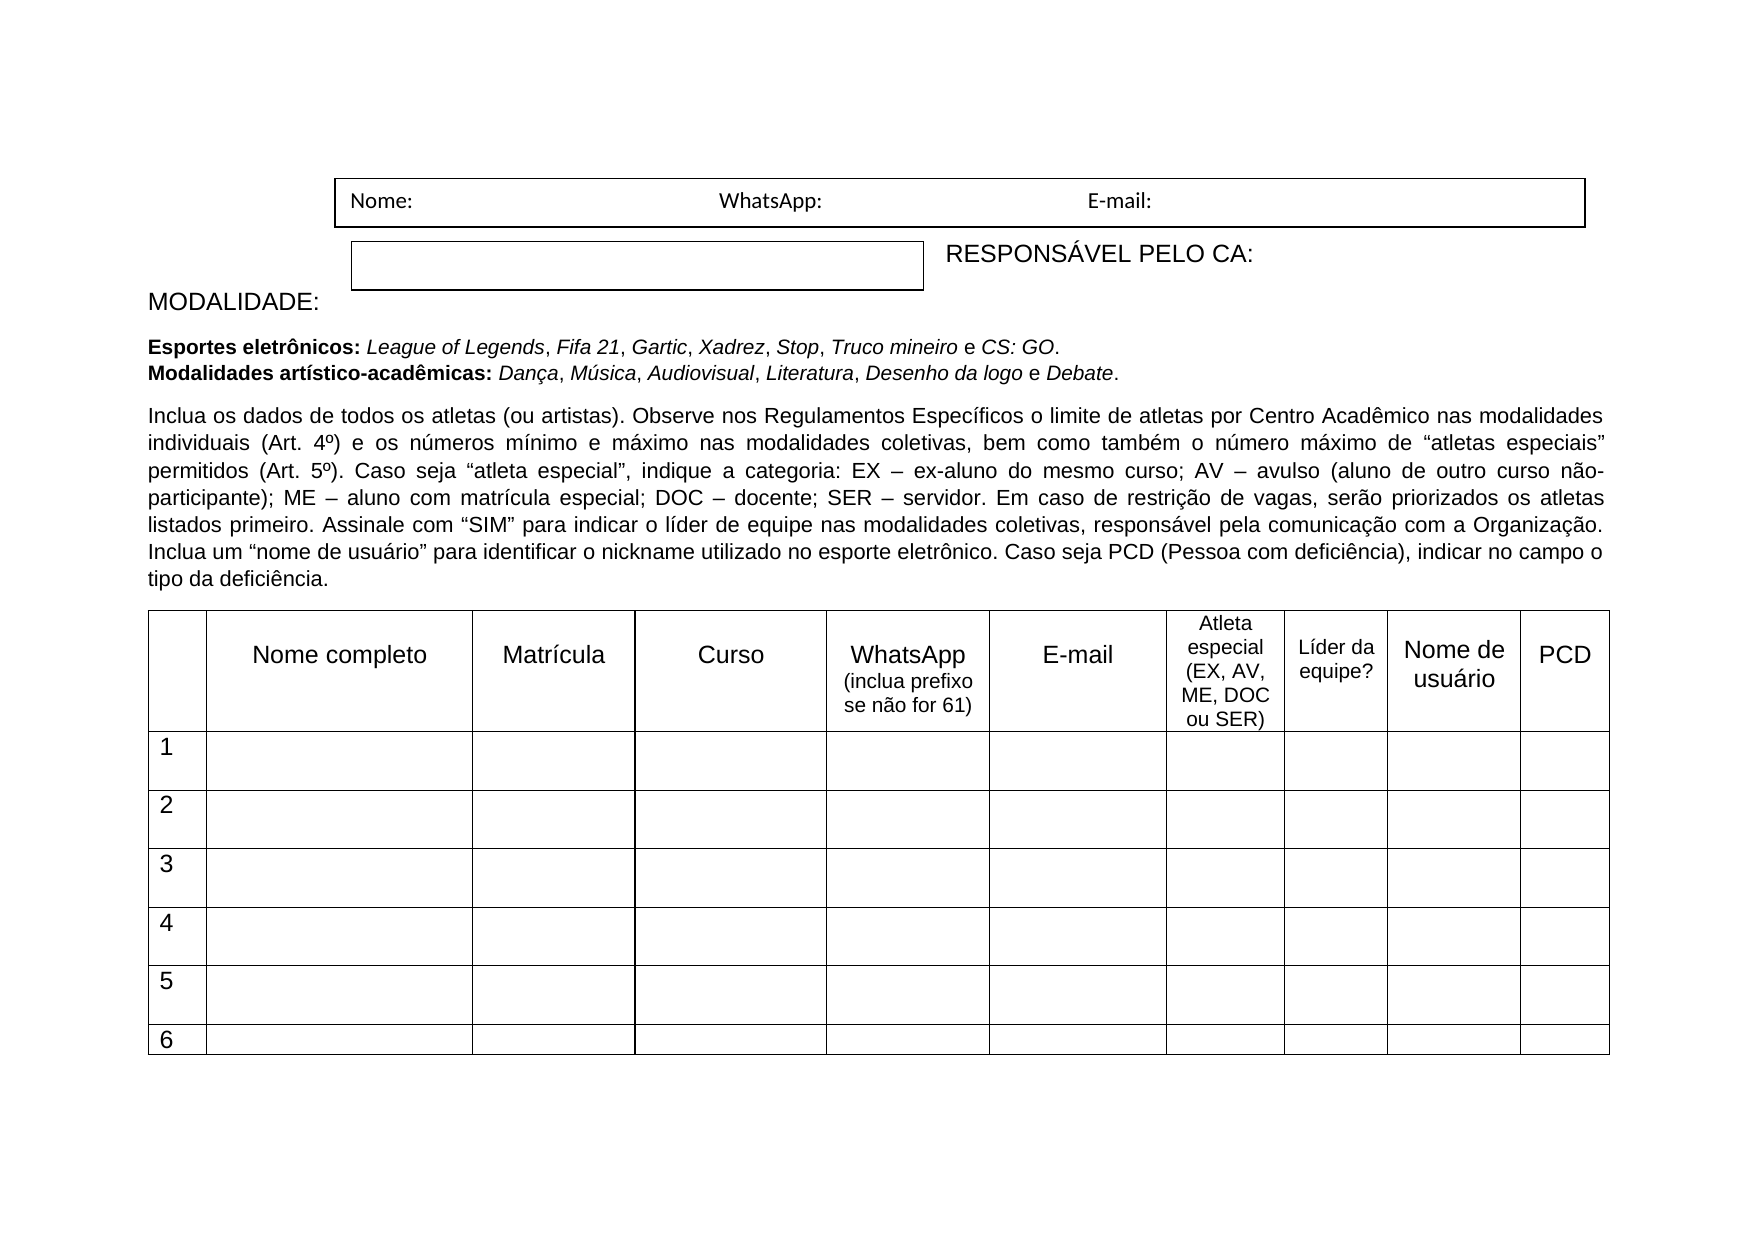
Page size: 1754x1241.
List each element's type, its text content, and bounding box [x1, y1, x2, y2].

table_cell [1167, 732, 1284, 789]
table_cell [827, 732, 989, 789]
table_cell [1167, 966, 1284, 1024]
table_cell [1388, 966, 1520, 1024]
table_cell [207, 1025, 472, 1053]
table_cell [990, 908, 1166, 965]
table_cell [636, 1025, 826, 1053]
text Inclua os dados de todos os atletas (ou artistas). Observe nos Regulamentos Específicos o limite de atletas por Centro Acadêmico nas modalidades individuais (Art. 4º) e os números mínimo e máximo nas modalidades coletivas, bem como também o número máximo de “atletas especiais” permitidos (Art. 5º). Caso seja “atleta especial”, indique a categoria: EX – ex-aluno do mesmo curso; AV – avulso (aluno de outro curso não-participante); ME – aluno com matrícula especial; DOC – docente; SER – servidor. Em caso de restrição de vagas, serão priorizados os atletas listados primeiro. Assinale com “SIM” para indicar o líder de equipe nas modalidades coletivas, responsável pela comunicação com a Organização. Inclua um “nome de usuário” para identificar o nickname utilizado no esporte eletrônico. Caso seja PCD (Pessoa com deficiência), indicar no campo o tipo da deficiência. [148, 403, 1606, 591]
table_cell [207, 849, 472, 907]
table_cell [990, 791, 1166, 848]
table_cell [1167, 791, 1284, 848]
table_cell [473, 1025, 634, 1053]
table_header Curso [636, 611, 826, 731]
table_cell [1167, 908, 1284, 965]
table_cell [473, 732, 634, 789]
table_header Líder da equipe? [1285, 611, 1387, 731]
table_cell [827, 966, 989, 1024]
table_cell [990, 966, 1166, 1024]
table_cell [1285, 1025, 1387, 1053]
table_cell [1388, 908, 1520, 965]
table_cell [990, 849, 1166, 907]
table_cell [1521, 791, 1609, 848]
table_cell 2 [149, 791, 206, 848]
table_cell [1521, 732, 1609, 789]
table_header Atleta especial (EX, AV, ME, DOC ou SER) [1167, 611, 1284, 731]
table_cell [207, 966, 472, 1024]
table_header [149, 611, 206, 731]
text Esportes eletrônicos: League of Legends, Fifa 21, Gartic, Xadrez, Stop, Truco mineiro e CS: GO. Modalidades artístico-acadêmicas: Dança, Música, Audiovisual, Literatura, Desenho da logo e Debate. [148, 335, 1606, 384]
table_cell [1285, 732, 1387, 789]
table_header WhatsApp (inclua prefixo se não for 61) [827, 611, 989, 731]
table_header Nome de usuário [1388, 611, 1520, 731]
table_cell 5 [149, 966, 206, 1024]
table_header PCD [1521, 611, 1609, 731]
table_cell [636, 966, 826, 1024]
table_cell [1388, 791, 1520, 848]
table_cell [473, 849, 634, 907]
text RESPONSÁVEL PELO CA: [148, 177, 1606, 268]
table_cell [636, 908, 826, 965]
table_cell [207, 908, 472, 965]
table_header Nome completo [207, 611, 472, 731]
table_cell [1388, 849, 1520, 907]
table_header E-mail [990, 611, 1166, 731]
table_cell [1285, 908, 1387, 965]
table_cell [1521, 966, 1609, 1024]
table_cell [1521, 908, 1609, 965]
table_cell [636, 791, 826, 848]
table_cell [636, 849, 826, 907]
table_cell [1167, 849, 1284, 907]
table_cell [207, 732, 472, 789]
table_cell [1285, 791, 1387, 848]
table_cell 1 [149, 732, 206, 789]
table_cell [827, 1025, 989, 1053]
table_cell [827, 908, 989, 965]
table_cell 6 [149, 1025, 206, 1053]
table_cell [1521, 1025, 1609, 1053]
table_cell [990, 732, 1166, 789]
table_header Matrícula [473, 611, 634, 731]
table_cell [827, 849, 989, 907]
table_cell [1388, 1025, 1520, 1053]
table_cell [990, 1025, 1166, 1053]
table_cell [1167, 1025, 1284, 1053]
table_cell [1521, 849, 1609, 907]
table_cell [473, 791, 634, 848]
table_cell [1388, 732, 1520, 789]
table_cell [473, 966, 634, 1024]
table_cell 3 [149, 849, 206, 907]
table_cell [1285, 966, 1387, 1024]
table_cell [1285, 849, 1387, 907]
table_cell [827, 791, 989, 848]
text MODALIDADE: [148, 287, 1606, 316]
table_cell [207, 791, 472, 848]
table_cell [473, 908, 634, 965]
table_cell 4 [149, 908, 206, 965]
table_cell [636, 732, 826, 789]
